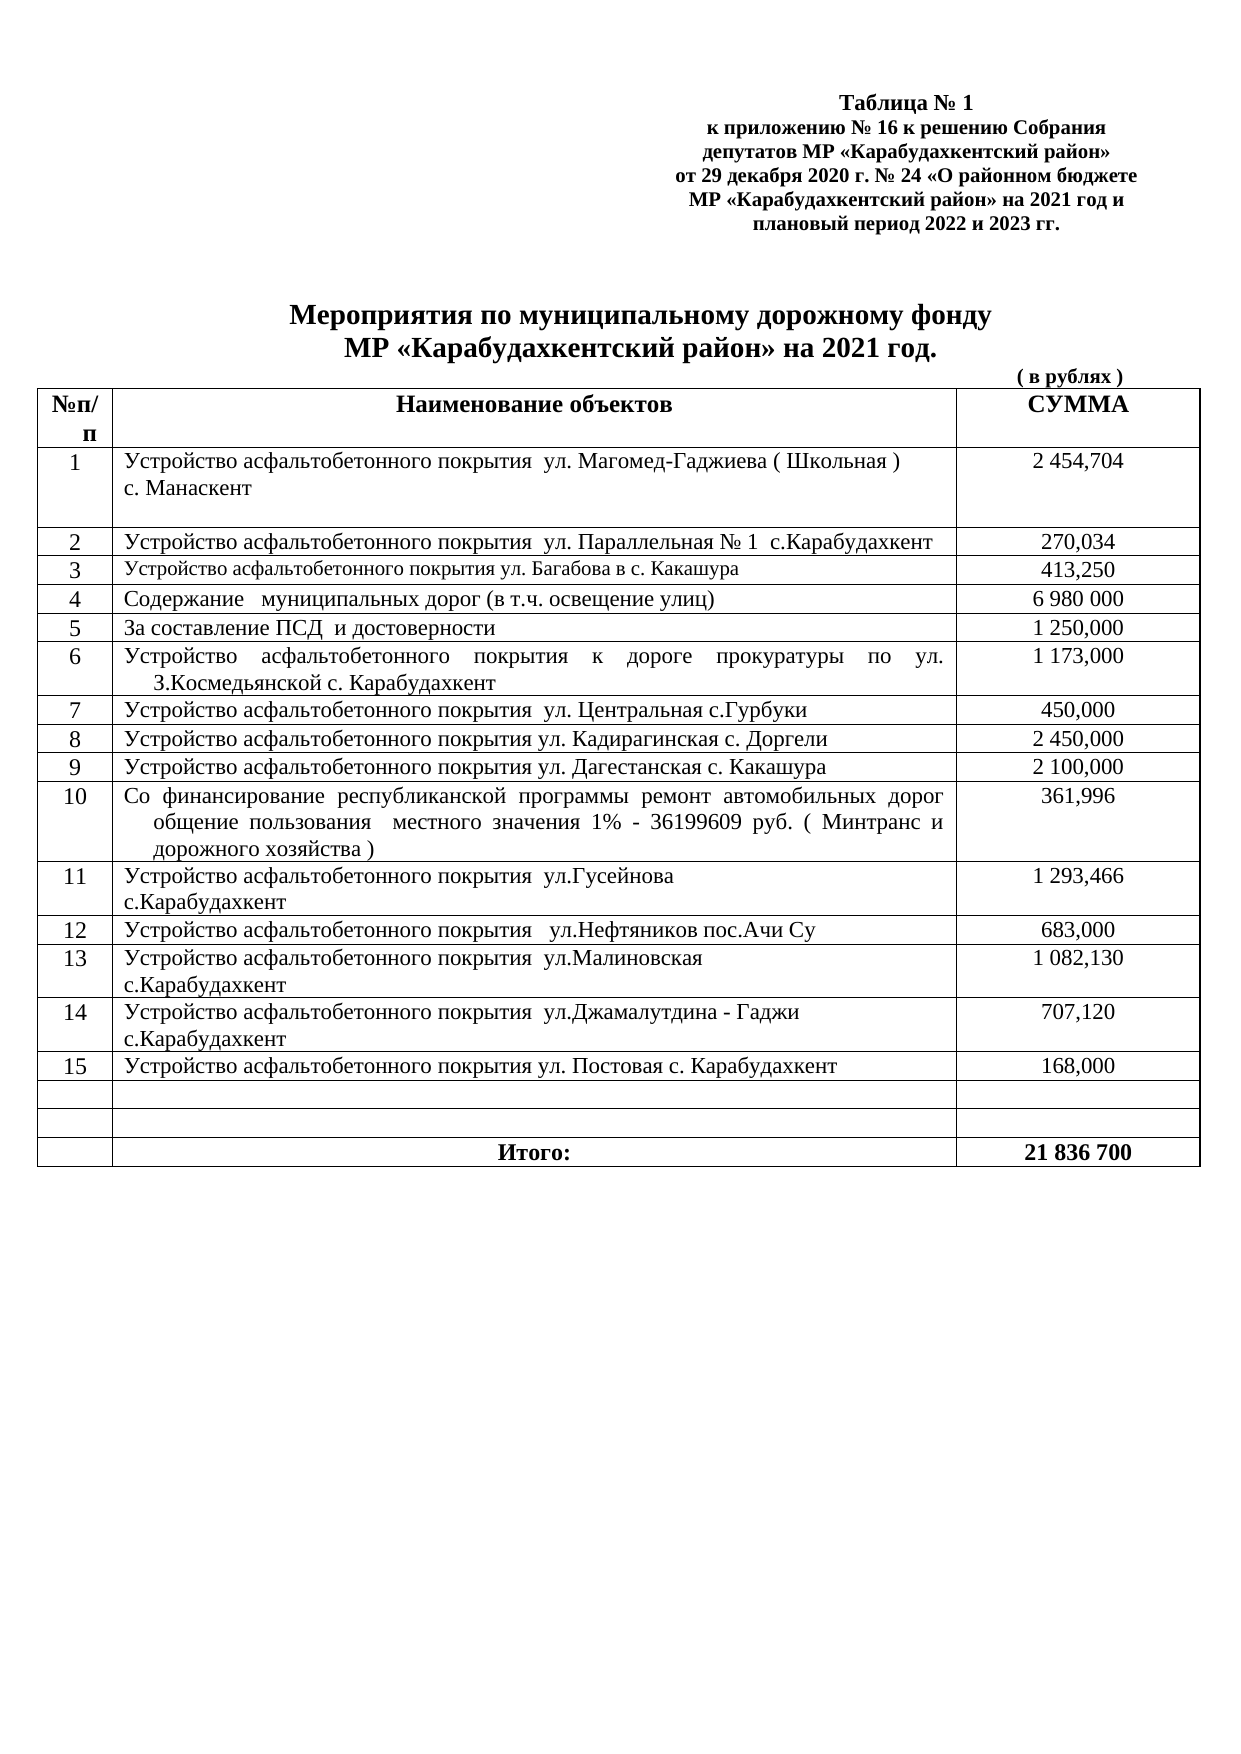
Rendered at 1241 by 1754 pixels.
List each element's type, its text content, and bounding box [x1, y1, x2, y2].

table_cell 14 [38, 998, 112, 1051]
table_cell [113, 1081, 956, 1108]
table_cell 413,250 [957, 556, 1199, 584]
table_cell 2 100,000 [957, 753, 1199, 781]
table_cell Устройство асфальтобетонного покрытия к дороге прокуратуры по ул. З.Космедьянской с. Карабудахкент [113, 642, 956, 695]
table_cell [957, 1109, 1199, 1137]
table_cell 1 173,000 [957, 642, 1199, 695]
table_cell 683,000 [957, 916, 1199, 943]
text к приложению № 16 к решению Собрания депутатов МР «Карабудахкентский район» [663, 115, 1150, 163]
table_cell За составление ПСД и достоверности [113, 614, 956, 641]
table_cell 1 293,466 [957, 862, 1199, 915]
table_cell 2 450,000 [957, 725, 1199, 752]
table_cell Устройство асфальтобетонного покрытия ул.Джамалутдина - Гаджи с.Карабудахкент [113, 998, 956, 1051]
table_cell 1 250,000 [957, 614, 1199, 641]
table_cell [38, 1109, 112, 1137]
table_cell Содержание муниципальных дорог (в т.ч. освещение улиц) [113, 585, 956, 613]
table_cell 1 [38, 448, 112, 527]
text Мероприятия по муниципальному дорожному фонду [131, 297, 1150, 330]
table_cell 6 980 000 [957, 585, 1199, 613]
table_cell 1 082,130 [957, 945, 1199, 997]
table_cell 5 [38, 614, 112, 641]
text Таблица № 1 [663, 89, 1150, 115]
table_cell Устройство асфальтобетонного покрытия ул.Гусейнова с.Карабудахкент [113, 862, 956, 915]
table_cell 13 [38, 945, 112, 997]
table_cell 361,996 [957, 782, 1199, 861]
table_cell 450,000 [957, 696, 1199, 724]
table_cell 10 [38, 782, 112, 861]
table_cell 3 [38, 556, 112, 584]
table_header СУММА [957, 389, 1199, 447]
table_cell Устройство асфальтобетонного покрытия ул. Центральная с.Гурбуки [113, 696, 956, 724]
table_cell 4 [38, 585, 112, 613]
table_cell [38, 1138, 112, 1166]
table_cell 21 836 700 [957, 1138, 1199, 1166]
text от 29 декабря 2020 г. № 24 «О районном бюджете МР «Карабудахкентский район» на 2021 год и плановый период 2022 и 2023 гг. [663, 163, 1150, 235]
table_cell 2 [38, 528, 112, 555]
text МР «Карабудахкентский район» на 2021 год. [131, 330, 1150, 364]
table_cell [113, 1109, 956, 1137]
table_cell 6 [38, 642, 112, 695]
table_cell [957, 1081, 1199, 1108]
table_cell 7 [38, 696, 112, 724]
table_cell Итого: [113, 1138, 956, 1166]
table_cell Устройство асфальтобетонного покрытия ул. Кадирагинская с. Доргели [113, 725, 956, 752]
table_cell 168,000 [957, 1052, 1199, 1079]
table_cell 9 [38, 753, 112, 781]
table_header №п/п [38, 389, 112, 447]
table_cell Устройство асфальтобетонного покрытия ул. Постовая с. Карабудахкент [113, 1052, 956, 1079]
table_header Наименование объектов [113, 389, 956, 447]
table_cell 707,120 [957, 998, 1199, 1051]
table_cell 11 [38, 862, 112, 915]
table_cell Устройство асфальтобетонного покрытия ул. Магомед-Гаджиева ( Школьная ) с. Манаскент [113, 448, 956, 527]
table_cell 15 [38, 1052, 112, 1079]
table_cell Устройство асфальтобетонного покрытия ул.Нефтяников пос.Ачи Су [113, 916, 956, 943]
table_cell 8 [38, 725, 112, 752]
table_cell Устройство асфальтобетонного покрытия ул. Багабова в с. Какашура [113, 556, 956, 584]
table_cell [38, 1081, 112, 1108]
table_cell Устройство асфальтобетонного покрытия ул. Параллельная № 1 с.Карабудахкент [113, 528, 956, 555]
table_cell 12 [38, 916, 112, 943]
table_cell Устройство асфальтобетонного покрытия ул.Малиновская с.Карабудахкент [113, 945, 956, 997]
text ( в рублях ) [131, 364, 1240, 388]
table_cell Устройство асфальтобетонного покрытия ул. Дагестанская с. Какашура [113, 753, 956, 781]
table_cell Со финансирование республиканской программы ремонт автомобильных дорог общение пользования местного значения 1% - 36199609 руб. ( Минтранс и дорожного хозяйства ) [113, 782, 956, 861]
table_cell 270,034 [957, 528, 1199, 555]
table_cell 2 454,704 [957, 448, 1199, 527]
